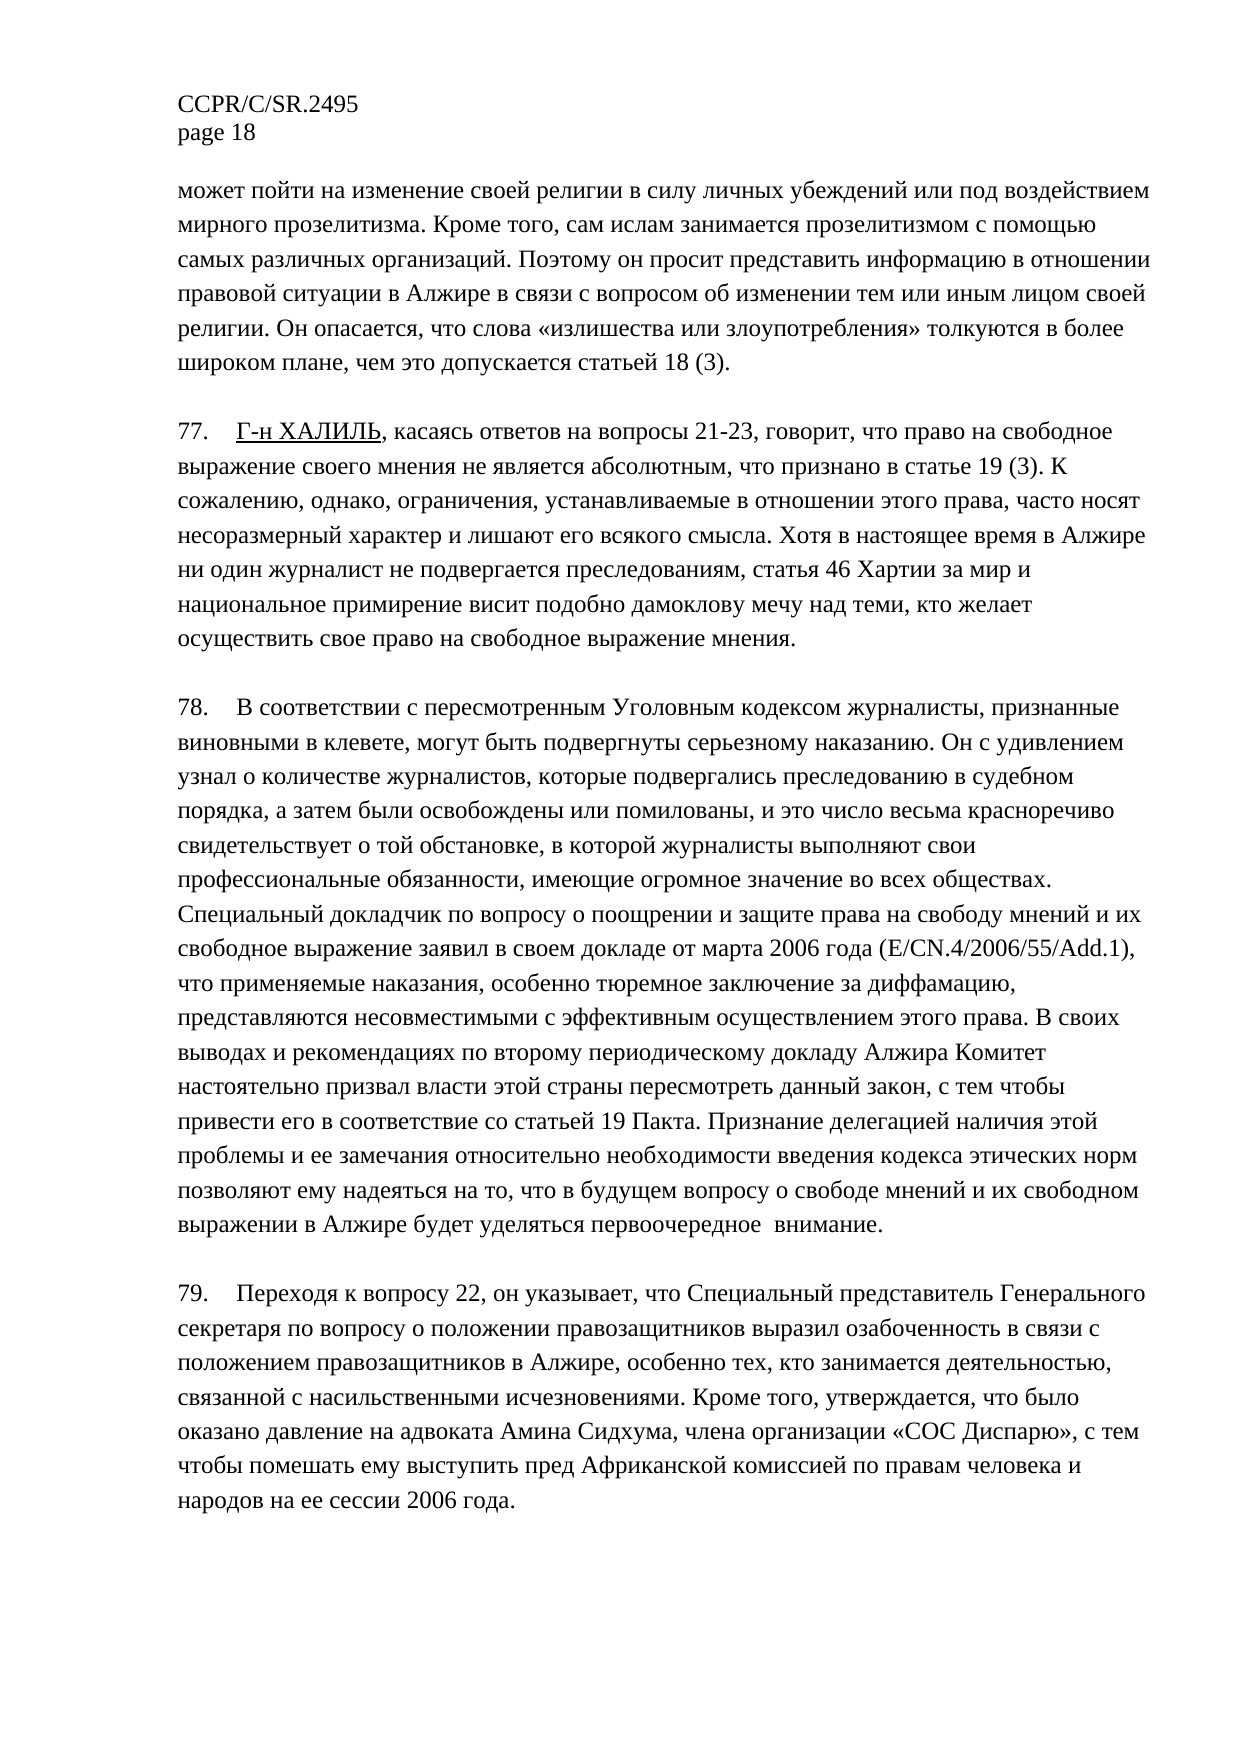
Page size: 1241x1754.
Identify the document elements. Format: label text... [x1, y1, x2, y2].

text 78. В соответствии с пересмотренным Уголовным кодексом журналисты, признанные виновными в клевете, могут быть подвергнуты серьезному наказанию. Он с удивлением узнал о количестве журналистов, которые подвергались преследованию в судебном порядка, а затем были освобождены или помилованы, и это число весьма красноречиво свидетельствует о той обстановке, в которой журналисты выполняют свои профессиональные обязанности, имеющие огромное значение во всех обществах. Специальный докладчик по вопросу о поощрении и защите права на свободу мнений и их свободное выражение заявил в своем докладе от марта 2006 года (E/CN.4/2006/55/Add.1), что применяемые наказания, особенно тюремное заключение за диффамацию, представляются несовместимыми с эффективным осуществлением этого права. В своих выводах и рекомендациях по второму периодическому докладу Алжира Комитет настоятельно призвал власти этой страны пересмотреть данный закон, с тем чтобы привести его в соответствие со статьей 19 Пакта. Признание делегацией наличия этой проблемы и ее замечания относительно необходимости введения кодекса этических норм позволяют ему надеяться на то, что в будущем вопросу о свободе мнений и их свободном выражении в Алжире будет уделяться первоочередное внимание. [177, 692, 1152, 1238]
text 79. Переходя к вопросу 22, он указывает, что Специальный представитель Генерального секретаря по вопросу о положении правозащитников выразил озабоченность в связи с положением правозащитников в Алжире, особенно тех, кто занимается деятельностью, связанной с насильственными исчезновениями. Кроме того, утверждается, что было оказано давление на адвоката Амина Сидхума, члена организации «СОС Диспарю», с тем чтобы помешать ему выступить пред Африканской комиссией по правам человека и народов на ее сессии 2006 года. [177, 1278, 1152, 1514]
text 77. Г-н ХАЛИЛЬ, касаясь ответов на вопросы 21-23, говорит, что право на свободное выражение своего мнения не является абсолютным, что признано в статье 19 (3). К сожалению, однако, ограничения, устанавливаемые в отношении этого права, часто носят несоразмерный характер и лишают его всякого смысла. Хотя в настоящее время в Алжире ни один журналист не подвергается преследованиям, статья 46 Хартии за мир и национальное примирение висит подобно дамоклову мечу над теми, кто желает осуществить свое право на свободное выражение мнения. [177, 416, 1152, 652]
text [177, 175, 1152, 376]
